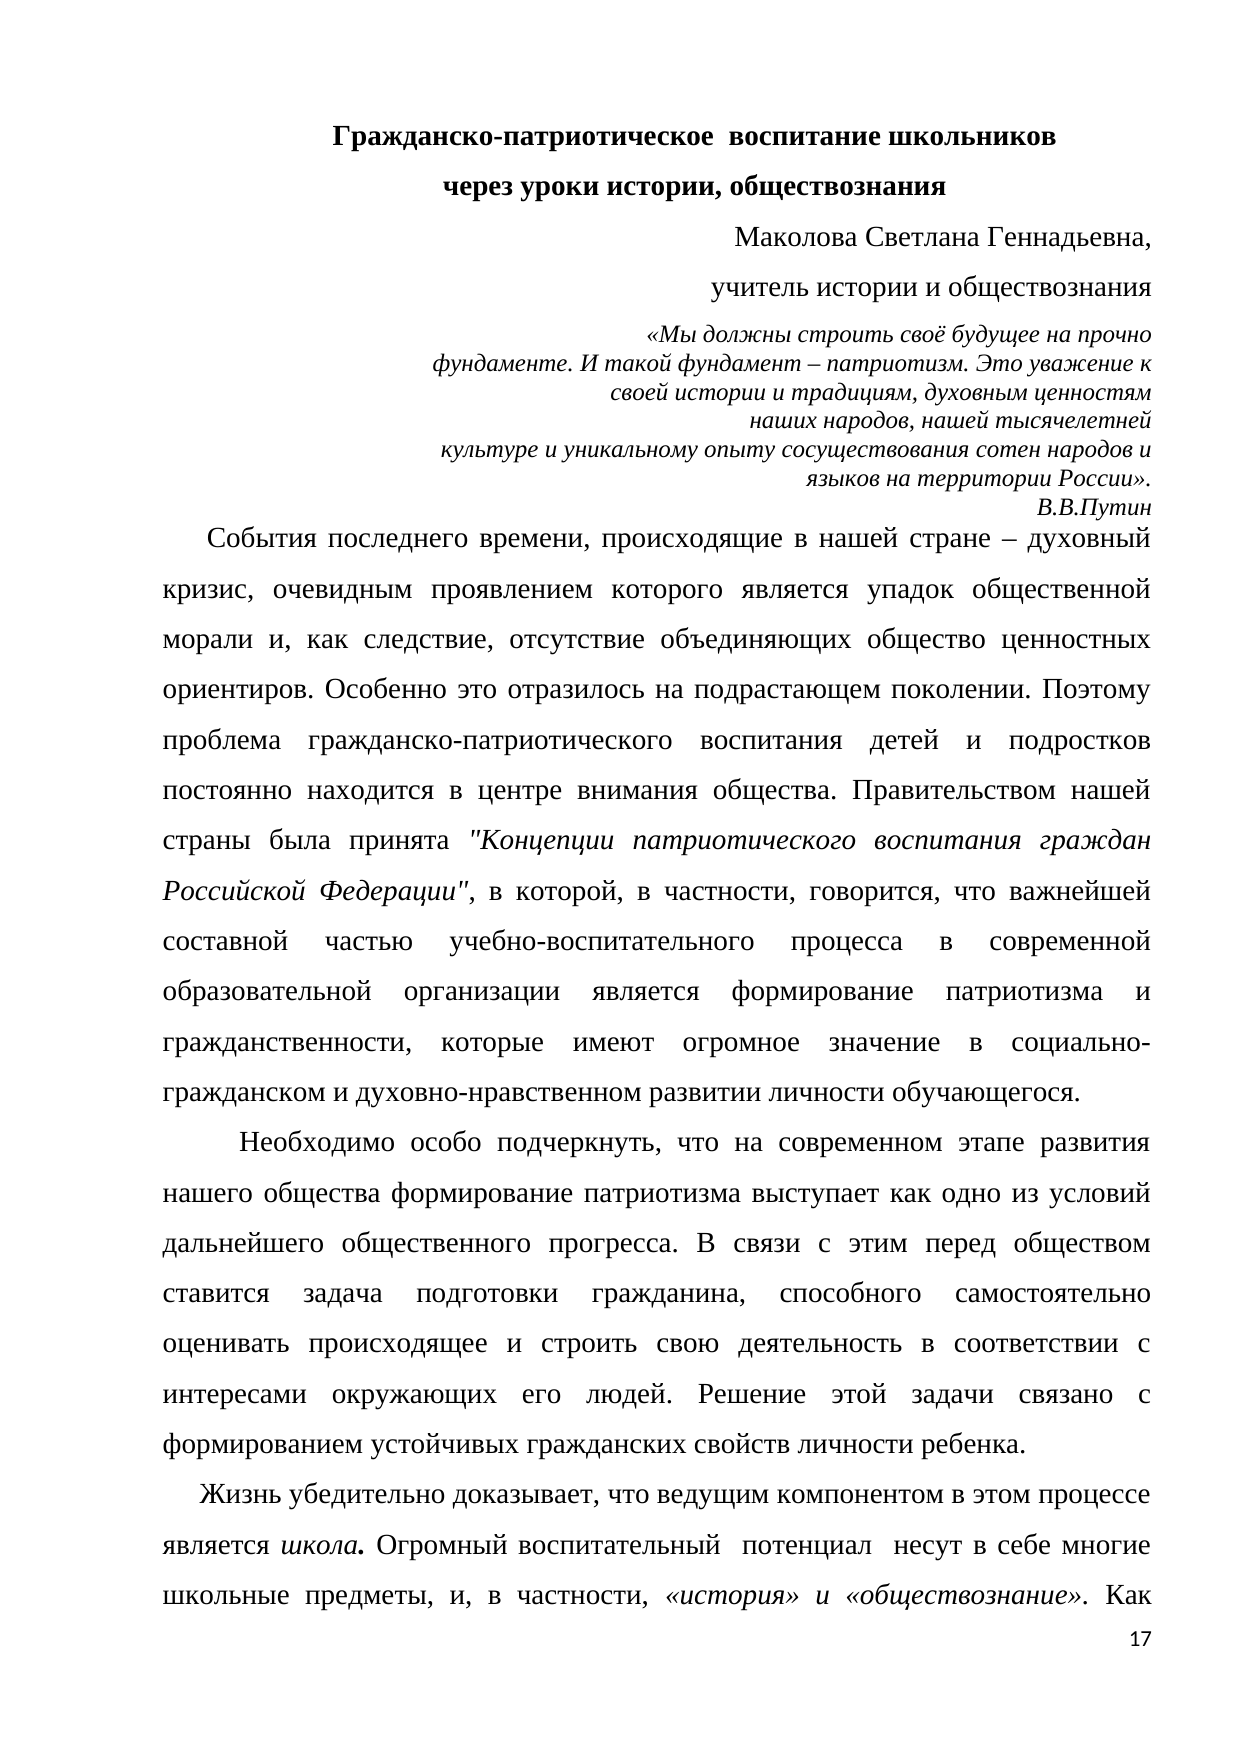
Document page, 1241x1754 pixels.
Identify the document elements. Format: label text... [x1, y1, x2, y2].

list Необходимо особо подчеркнуть, что на современном этапе развития нашего общества формирование патриотизма выступает как одно из условий дальнейшего общественного прогресса. В связи с этим перед обществом ставится задача подготовки гражданина, способного самостоятельно оценивать происходящее и строить свою деятельность в соответствии с интересами окружающих его людей. Решение этой задачи связано с формированием устойчивых гражданских свойств личности ребенка. [162, 1124, 1152, 1460]
text В.В.Путин [237, 492, 1152, 521]
text наших народов, нашей тысячелетней [237, 406, 1152, 434]
text языков на территории России». [237, 463, 1152, 492]
list Маколова Светлана Геннадьевна, [237, 219, 1152, 252]
list учитель истории и обществознания [237, 269, 1152, 303]
text своей истории и традициям, духовным ценностям [237, 377, 1152, 406]
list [162, 1477, 1152, 1611]
text События последнего времени, происходящие в нашей стране – духовный кризис, очевидным проявлением которого является упадок общественной морали и, как следствие, отсутствие объединяющих общество ценностных ориентиров. Особенно это отразилось на подрастающем поколении. Поэтому проблема гражданско-патриотического воспитания детей и подростков постоянно находится в центре внимания общества. Правительством нашей страны была принята "Концепции патриотического воспитания граждан Российской Федерации", в которой, в частности, говорится, что важнейшей составной частью учебно-воспитательного процесса в современной образовательной организации является формирование патриотизма и гражданственности, которые имеют огромное значение в социально-гражданском и духовно-нравственном развитии личности обучающегося. [162, 521, 1152, 1108]
text культуре и уникальному опыту сосуществования сотен народов и [237, 434, 1152, 463]
text «Мы должны строить своё будущее на прочно фундаменте. И такой фундамент – патриотизм. Это уважение к [200, 319, 1152, 377]
list Гражданско-патриотическое воспитание школьников через уроки истории, обществознания [237, 118, 1152, 202]
